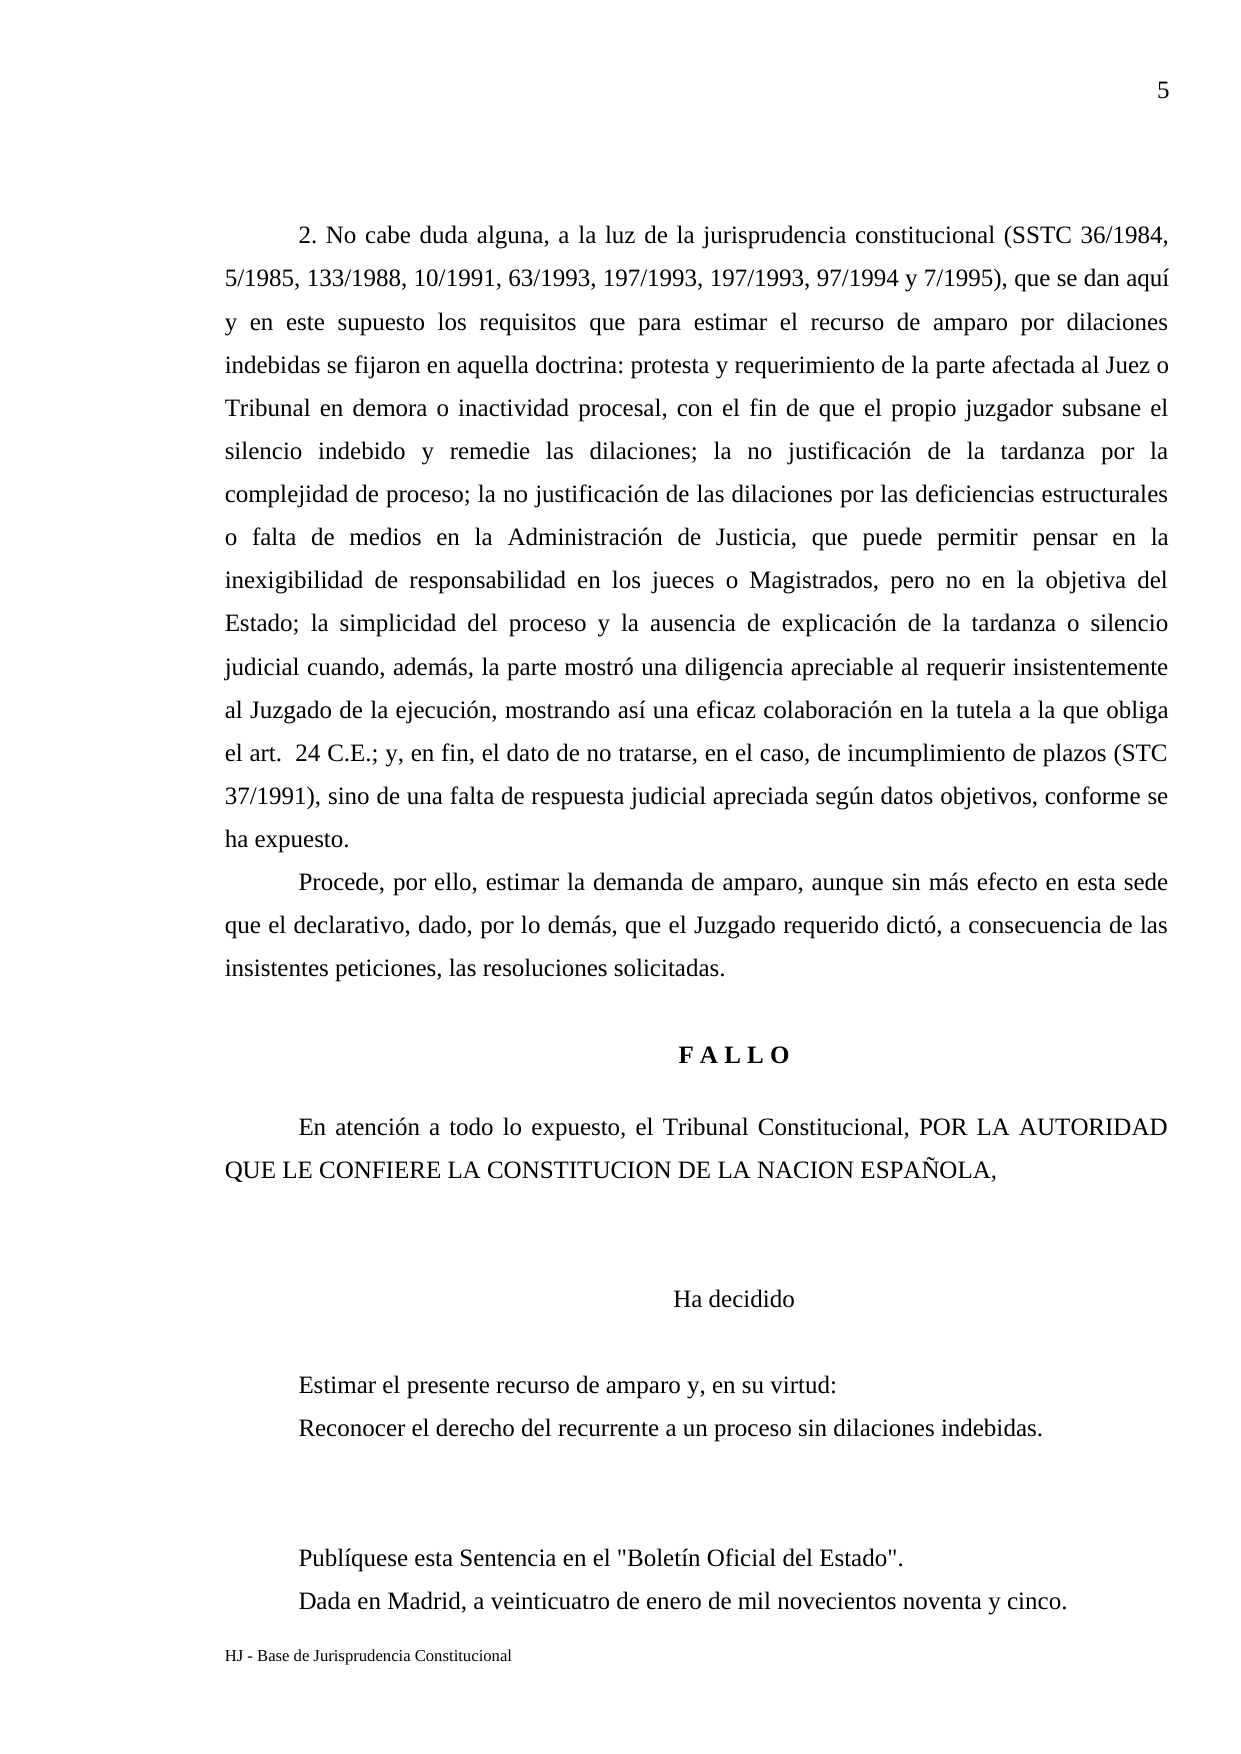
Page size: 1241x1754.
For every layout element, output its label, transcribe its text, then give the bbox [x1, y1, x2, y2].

text Publíquese esta Sentencia en el "Boletín Oficial del Estado". [224, 1543, 1169, 1572]
text Reconocer el derecho del recurrente a un proceso sin dilaciones indebidas. [224, 1413, 1169, 1442]
subtitle F A L L O [224, 1040, 1169, 1068]
text Dada en Madrid, a veinticuatro de enero de mil novecientos noventa y cinco. [224, 1586, 1169, 1615]
text En atención a todo lo expuesto, el Tribunal Constitucional, POR LA AUTORIDAD QUE LE CONFIERE LA CONSTITUCION DE LA NACION ESPAÑOLA, [224, 1112, 1169, 1183]
text 2. No cabe duda alguna, a la luz de la jurisprudencia constitucional (SSTC 36/1984, 5/1985, 133/1988, 10/1991, 63/1993, 197/1993, 197/1993, 97/1994 y 7/1995), que se dan aquí y en este supuesto los requisitos que para estimar el recurso de amparo por dilaciones indebidas se fijaron en aquella doctrina: protesta y requerimiento de la parte afectada al Juez o Tribunal en demora o inactividad procesal, con el fin de que el propio juzgador subsane el silencio indebido y remedie las dilaciones; la no justificación de la tardanza por la complejidad de proceso; la no justificación de las dilaciones por las deficiencias estructurales o falta de medios en la Administración de Justicia, que puede permitir pensar en la inexigibilidad de responsabilidad en los jueces o Magistrados, pero no en la objetiva del Estado; la simplicidad del proceso y la ausencia de explicación de la tardanza o silencio judicial cuando, además, la parte mostró una diligencia apreciable al requerir insistentemente al Juzgado de la ejecución, mostrando así una eficaz colaboración en la tutela a la que obliga el art. 24 C.E.; y, en fin, el dato de no tratarse, en el caso, de incumplimiento de plazos (STC 37/1991), sino de una falta de respuesta judicial apreciada según datos objetivos, conforme se ha expuesto. [224, 220, 1169, 853]
text Procede, por ello, estimar la demanda de amparo, aunque sin más efecto en esta sede que el declarativo, dado, por lo demás, que el Juzgado requerido dictó, a consecuencia de las insistentes peticiones, las resoluciones solicitadas. [224, 867, 1169, 982]
text Ha decidido [224, 1284, 1169, 1313]
text Estimar el presente recurso de amparo y, en su virtud: [224, 1370, 1169, 1399]
